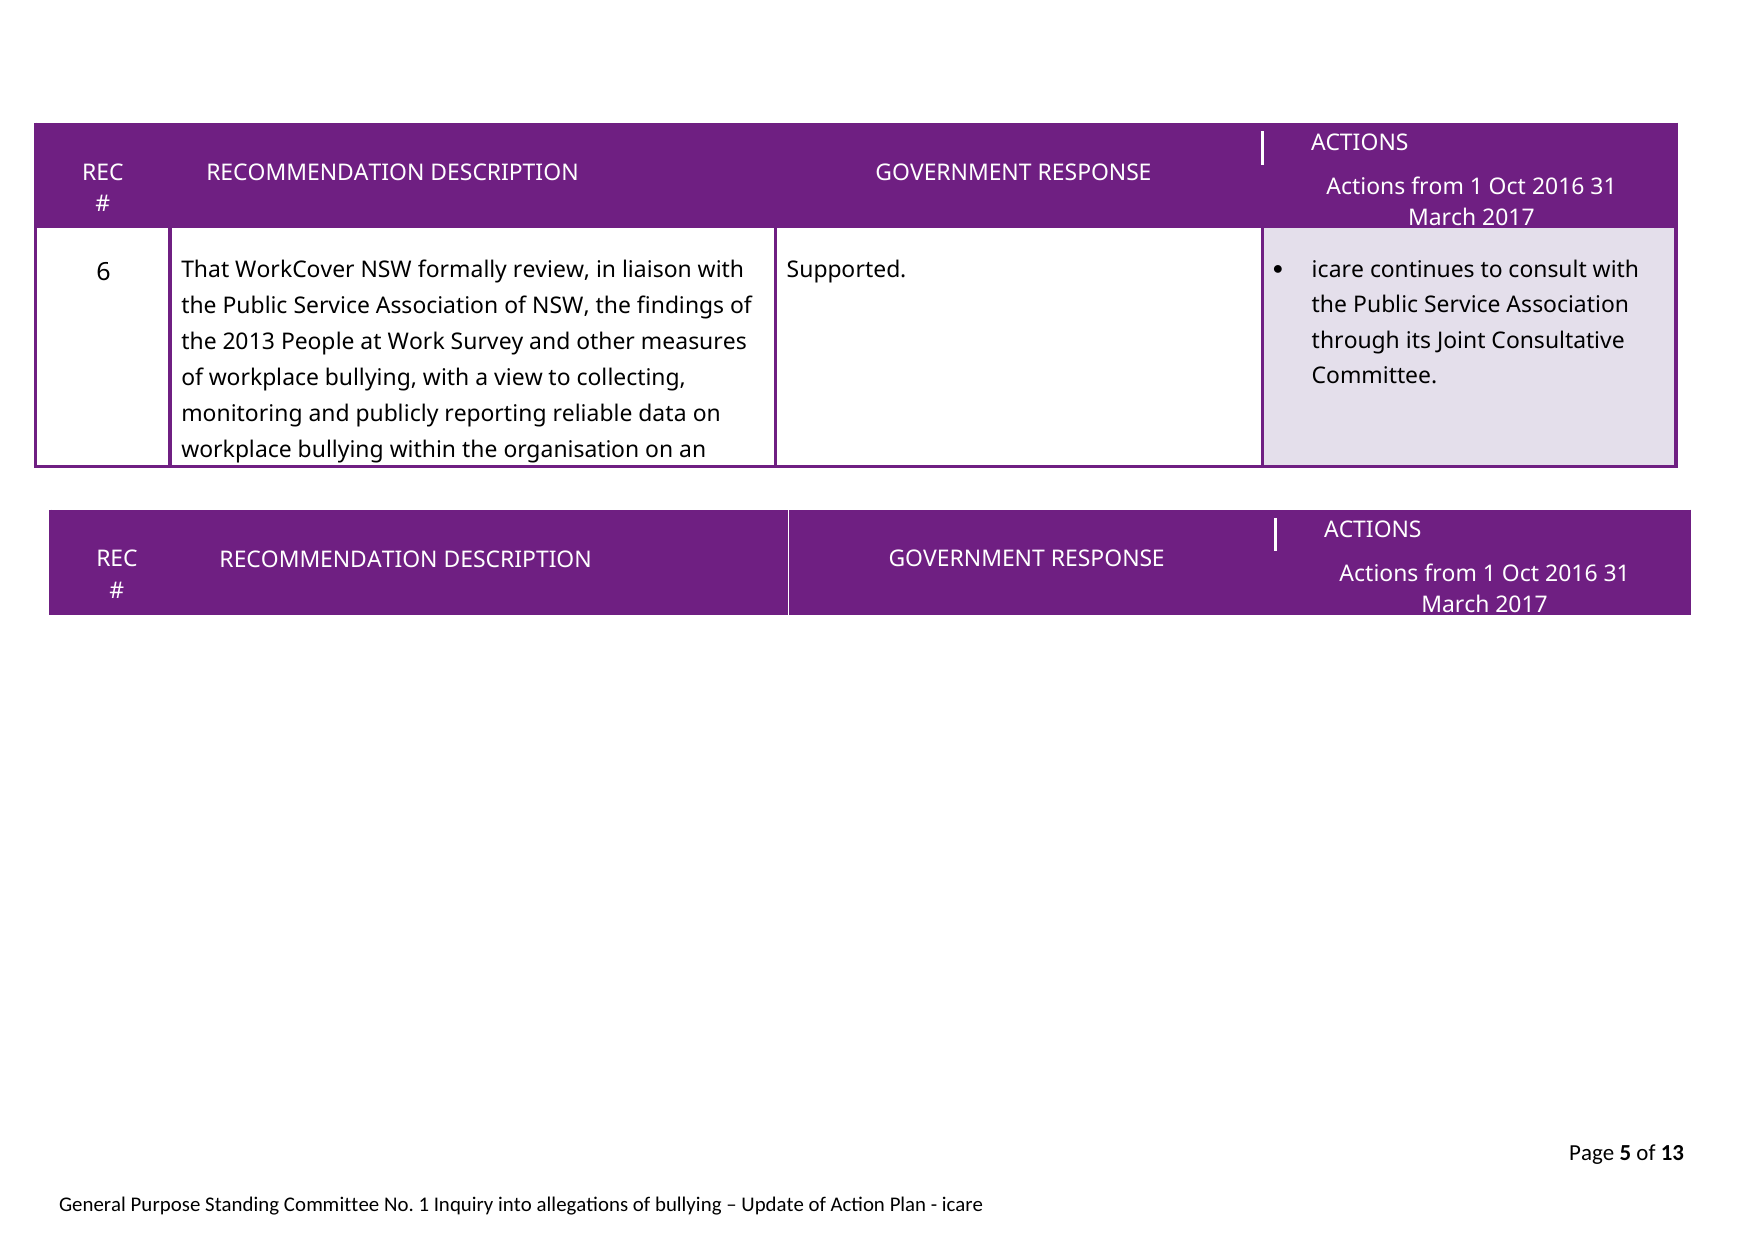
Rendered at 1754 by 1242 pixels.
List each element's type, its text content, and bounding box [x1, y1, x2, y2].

table_header REC # [37, 123, 170, 228]
table_header GOVERNMENT RESPONSE [789, 510, 1276, 615]
table_cell That WorkCover NSW formally review, in liaison with the Public Service Association of NSW, the findings of the 2013 People at Work Survey and other measures of workplace bullying, with a view to collecting, monitoring and publicly reporting reliable data on workplace bullying within the organisation on an annual basis. [172, 228, 774, 465]
table_cell Actions from 1 Oct 2016 31 March 2017 [1263, 165, 1674, 228]
table_cell Supported. [777, 228, 1261, 465]
table_header ACTIONS [1264, 131, 1674, 156]
table_header ACTIONS [1277, 518, 1688, 543]
table_cell Actions from 1 Oct 2016 31 March 2017 [1276, 551, 1688, 615]
table_header RECOMMENDATION DESCRIPTION [170, 123, 775, 228]
table_cell 6 [37, 228, 168, 465]
table_header RECOMMENDATION DESCRIPTION [183, 510, 788, 615]
table_header REC # [52, 510, 183, 615]
table_cell icare continues to consult with the Public Service Association through its Joint Consultative Committee. [1264, 228, 1674, 465]
table_header GOVERNMENT RESPONSE [775, 123, 1263, 228]
